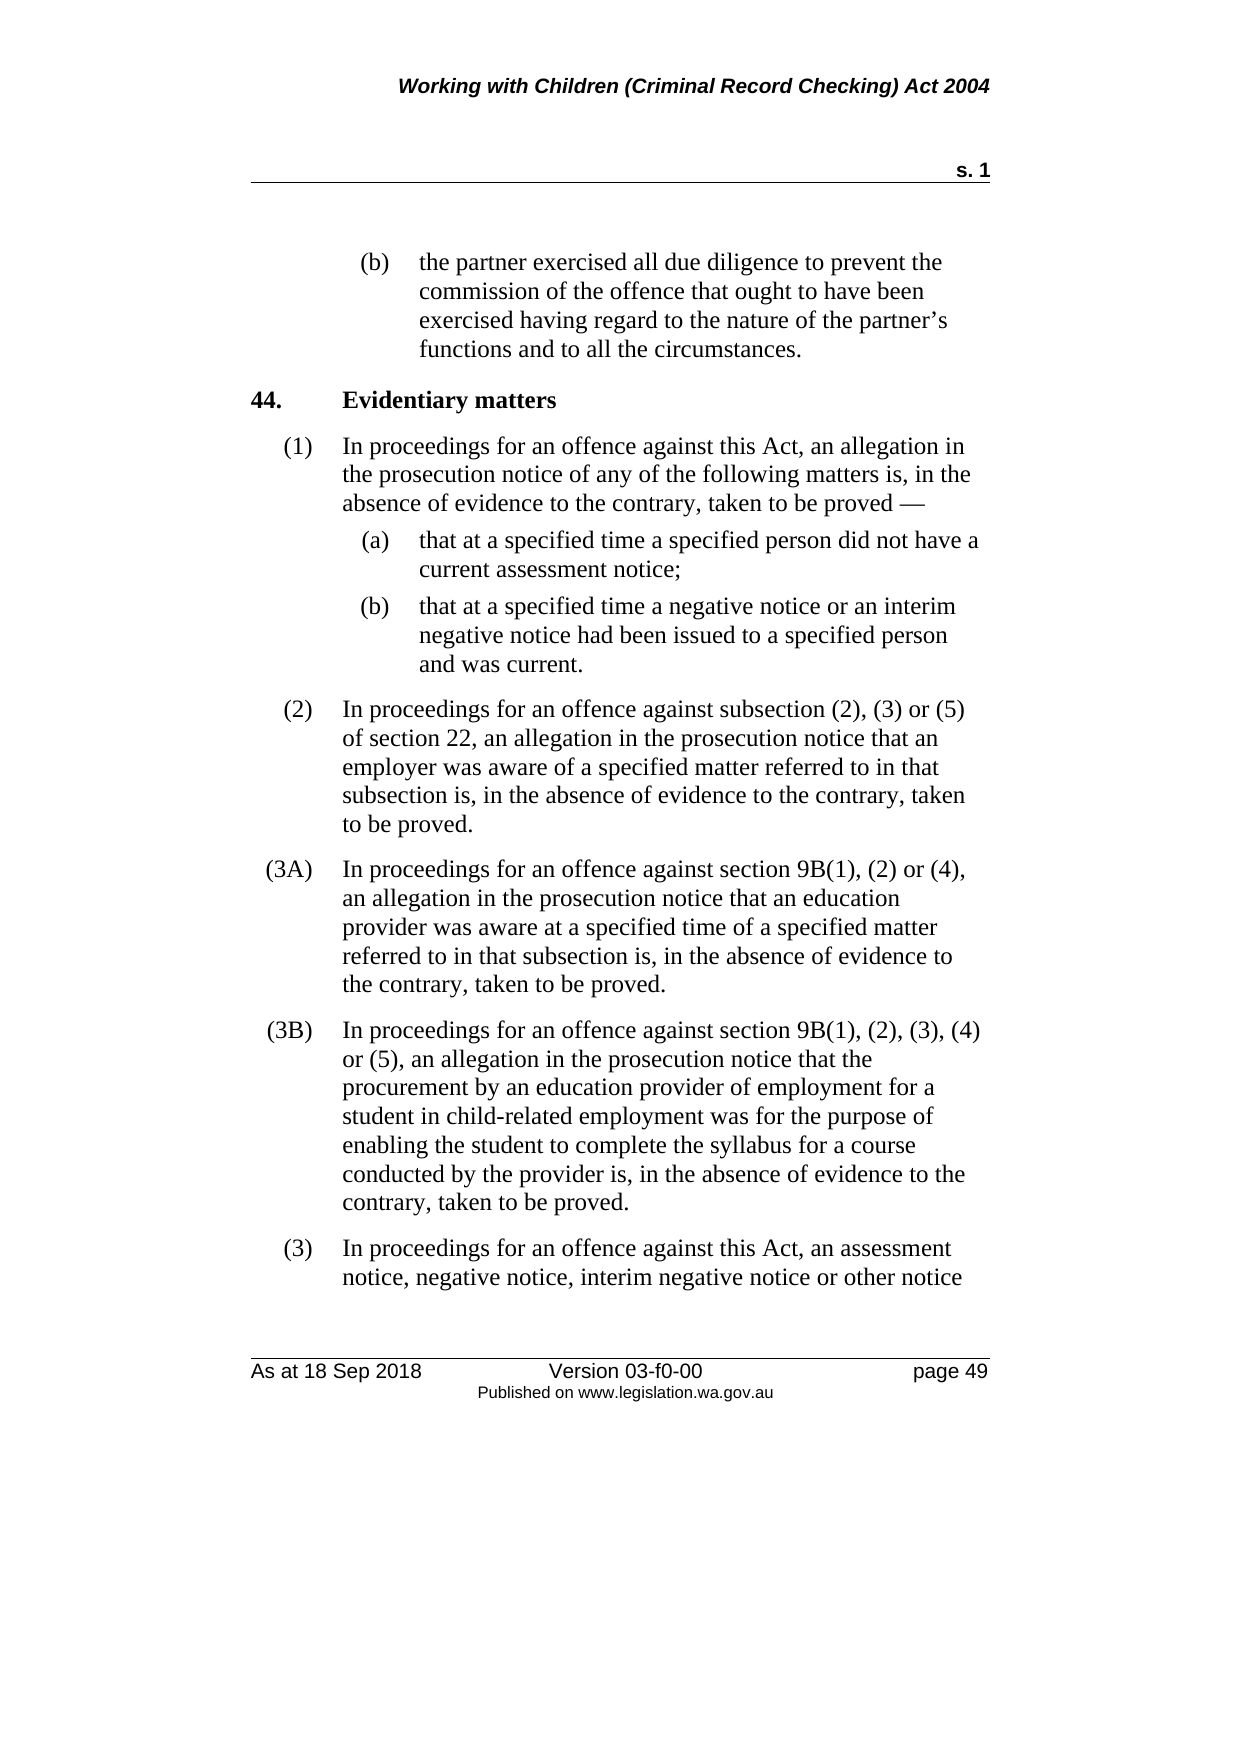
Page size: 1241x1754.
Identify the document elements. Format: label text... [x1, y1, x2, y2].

subtitle 44. Evidentiary matters [251, 385, 990, 414]
text (1) In proceedings for an offence against this Act, an allegation in the prosecution notice of any of the following matters is, in the absence of evidence to the contrary, taken to be proved — [251, 431, 990, 517]
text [251, 1233, 990, 1290]
text (b) the partner exercised all due diligence to prevent the commission of the offence that ought to have been exercised having regard to the nature of the partner’s functions and to all the circumstances. [251, 247, 990, 362]
text (2) In proceedings for an offence against subsection (2), (3) or (5) of section 22, an allegation in the prosecution notice that an employer was aware of a specified matter referred to in that subsection is, in the absence of evidence to the contrary, taken to be proved. [251, 694, 990, 838]
text (b) that at a specified time a negative notice or an interim negative notice had been issued to a specified person and was current. [251, 591, 990, 677]
text (a) that at a specified time a specified person did not have a current assessment notice; [251, 525, 990, 583]
text (3A) In proceedings for an offence against section 9B(1), (2) or (4), an allegation in the prosecution notice that an education provider was aware at a specified time of a specified matter referred to in that subsection is, in the absence of evidence to the contrary, taken to be proved. [251, 854, 990, 998]
text (3B) In proceedings for an offence against section 9B(1), (2), (3), (4) or (5), an allegation in the prosecution notice that the procurement by an education provider of employment for a student in child-related employment was for the purpose of enabling the student to complete the syllabus for a course conducted by the provider is, in the absence of evidence to the contrary, taken to be proved. [251, 1015, 990, 1216]
